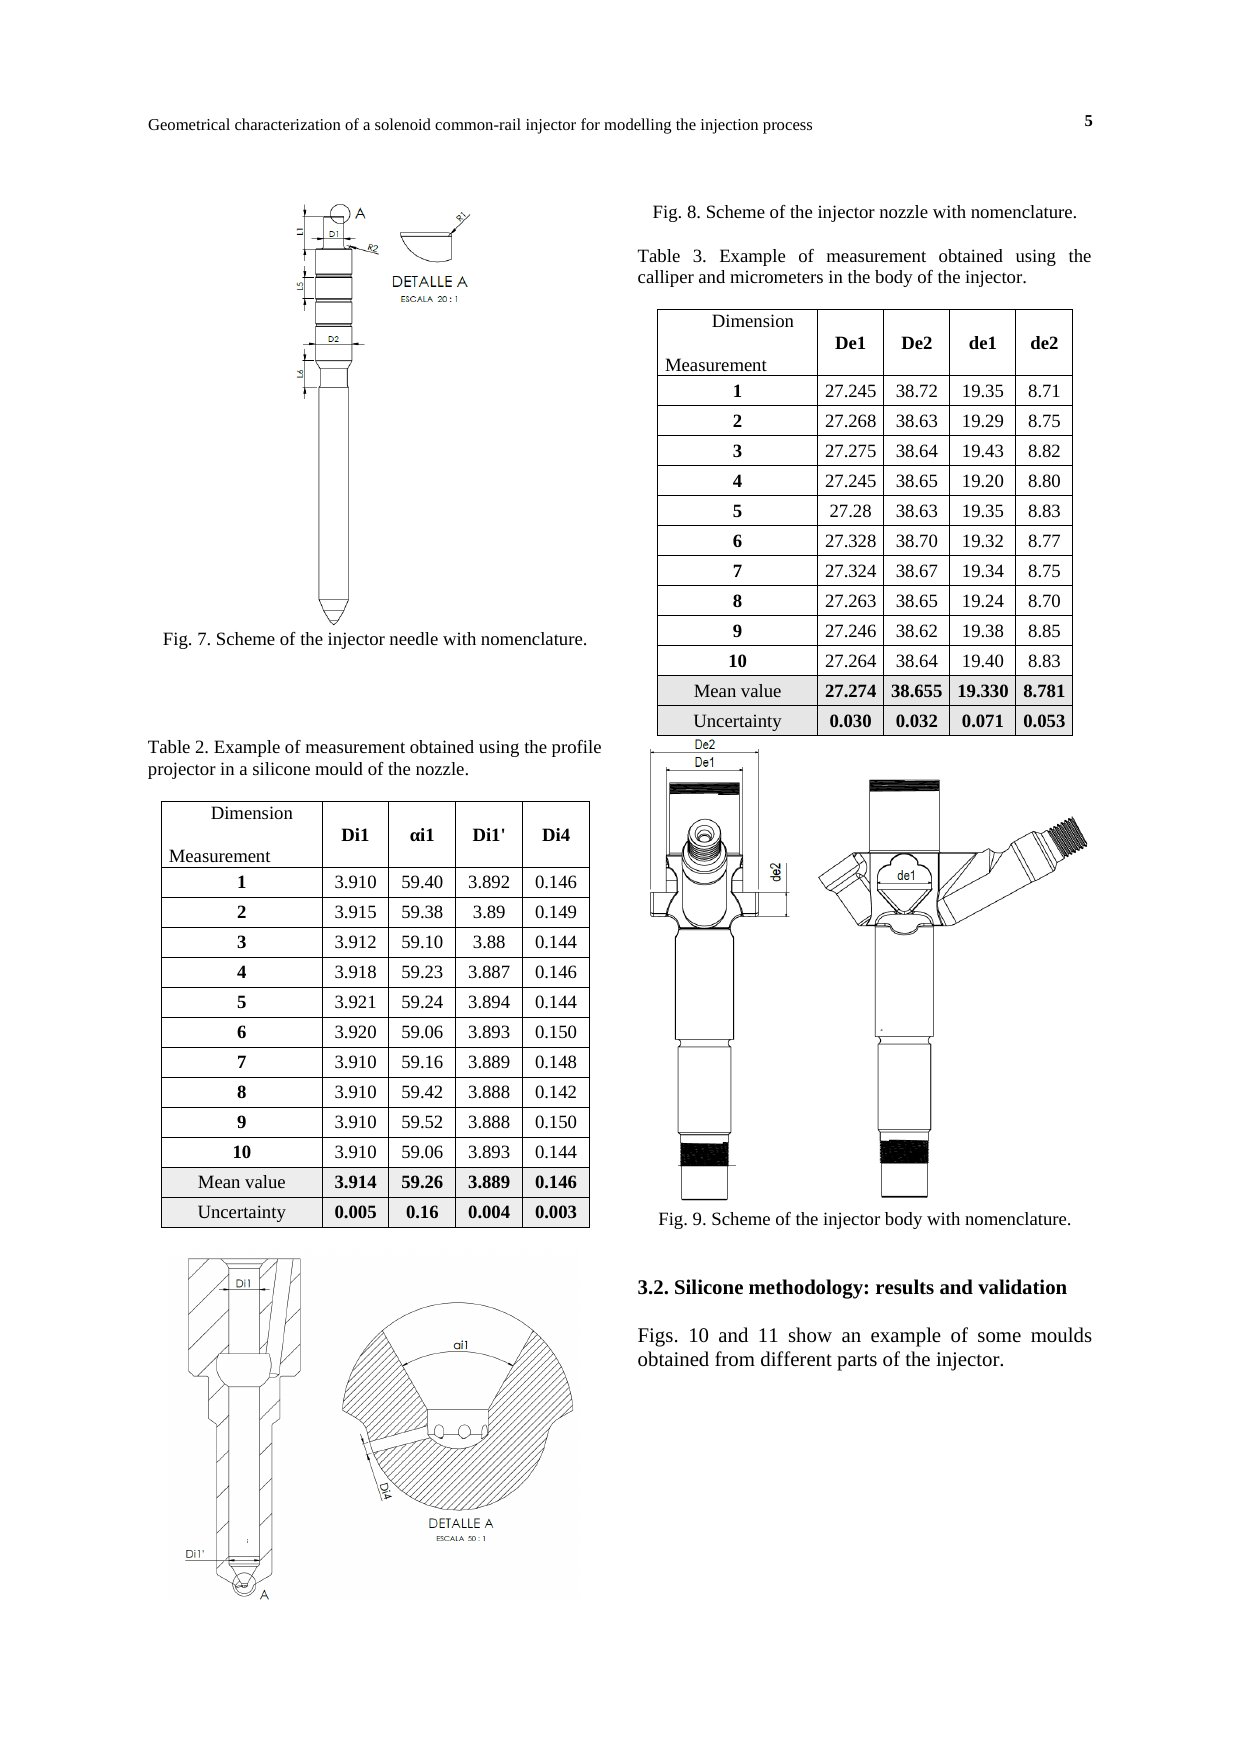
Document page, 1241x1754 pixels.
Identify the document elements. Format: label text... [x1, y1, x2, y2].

table_cell 0.16 [389, 1198, 455, 1227]
table_cell 19.24 [950, 586, 1015, 615]
table_cell 8.75 [1016, 556, 1072, 585]
table_cell 3.918 [323, 958, 388, 987]
table_cell 38.65 [884, 586, 949, 615]
table_cell 38.655 [884, 676, 949, 705]
table_cell 0.004 [456, 1198, 522, 1227]
table_cell 38.67 [884, 556, 949, 585]
table_cell 3.912 [323, 928, 388, 957]
table_cell 19.35 [950, 496, 1015, 525]
table_cell 0.146 [523, 1168, 589, 1197]
table_cell 59.52 [389, 1108, 455, 1137]
text Fig. 8. Scheme of the injector nozzle with nomenclature. [637, 201, 1092, 223]
table_header de2 [1016, 310, 1072, 375]
table_cell 8.781 [1016, 676, 1072, 705]
table_cell 19.35 [950, 376, 1015, 405]
table_cell 9 [162, 1108, 322, 1137]
table_cell 19.330 [950, 676, 1015, 705]
table_cell 3.914 [323, 1168, 388, 1197]
table_cell 3.894 [456, 988, 522, 1017]
table_header De1 [818, 310, 883, 375]
table_cell 27.275 [818, 436, 883, 465]
table_cell 0.144 [523, 1138, 589, 1167]
table_cell 19.34 [950, 556, 1015, 585]
picture [637, 736, 1093, 1208]
table_cell 8.71 [1016, 376, 1072, 405]
picture [168, 1249, 583, 1603]
table_cell 0.142 [523, 1078, 589, 1107]
table_cell 8.83 [1016, 646, 1072, 675]
text Table 2. Example of measurement obtained using the profile projector in a silicone mould of the nozzle. [148, 736, 603, 779]
table_cell 59.26 [389, 1168, 455, 1197]
table_cell 19.40 [950, 646, 1015, 675]
table_cell 19.43 [950, 436, 1015, 465]
table_cell 3.893 [456, 1138, 522, 1167]
table_cell 19.20 [950, 466, 1015, 495]
table_cell 27.245 [818, 376, 883, 405]
table_cell 0.149 [523, 898, 589, 927]
table_cell 19.32 [950, 526, 1015, 555]
table_cell 5 [162, 988, 322, 1017]
table_header Di1' [456, 802, 522, 867]
table_cell 3.893 [456, 1018, 522, 1047]
table_cell 3.88 [456, 928, 522, 957]
table_cell 7 [658, 556, 817, 585]
table_cell 3.889 [456, 1048, 522, 1077]
table_cell 0.146 [523, 868, 589, 897]
table_cell 5 [658, 496, 817, 525]
table_cell 1 [162, 868, 322, 897]
table_cell 38.72 [884, 376, 949, 405]
table_cell 27.328 [818, 526, 883, 555]
table_cell 0.144 [523, 988, 589, 1017]
table_cell 59.38 [389, 898, 455, 927]
table_cell 0.053 [1016, 706, 1072, 735]
table_cell 38.63 [884, 406, 949, 435]
table_cell Uncertainty [658, 706, 817, 735]
table_cell 0.005 [323, 1198, 388, 1227]
table_cell 38.62 [884, 616, 949, 645]
table_cell 3.920 [323, 1018, 388, 1047]
table_cell 59.06 [389, 1018, 455, 1047]
table_cell 3 [658, 436, 817, 465]
table_cell 3.921 [323, 988, 388, 1017]
table_cell 27.28 [818, 496, 883, 525]
table_cell 7 [162, 1048, 322, 1077]
table_cell 27.324 [818, 556, 883, 585]
table_cell 3.910 [323, 1078, 388, 1107]
table_cell Mean value [162, 1168, 322, 1197]
table_cell 38.64 [884, 436, 949, 465]
table_cell 3.915 [323, 898, 388, 927]
table_cell Uncertainty [162, 1198, 322, 1227]
table_header De2 [884, 310, 949, 375]
table_cell 19.29 [950, 406, 1015, 435]
table_cell 10 [658, 646, 817, 675]
table_cell 0.071 [950, 706, 1015, 735]
table_cell 27.246 [818, 616, 883, 645]
table_cell 27.264 [818, 646, 883, 675]
table_cell 4 [658, 466, 817, 495]
table_cell 27.263 [818, 586, 883, 615]
table_cell 8.83 [1016, 496, 1072, 525]
table_cell 0.030 [818, 706, 883, 735]
table_cell 27.245 [818, 466, 883, 495]
table_cell 0.150 [523, 1108, 589, 1137]
table_cell 59.16 [389, 1048, 455, 1077]
table_cell 3.89 [456, 898, 522, 927]
table_cell 0.032 [884, 706, 949, 735]
table_header αi1 [389, 802, 455, 867]
text Fig. 7. Scheme of the injector needle with nomenclature. [148, 628, 603, 650]
table_cell 59.06 [389, 1138, 455, 1167]
text Fig. 9. Scheme of the injector body with nomenclature. [637, 1208, 1092, 1229]
table_cell 3.888 [456, 1108, 522, 1137]
table_cell 4 [162, 958, 322, 987]
table_cell 9 [658, 616, 817, 645]
table_cell 3.888 [456, 1078, 522, 1107]
table_cell 59.40 [389, 868, 455, 897]
table_cell 2 [658, 406, 817, 435]
table_cell 6 [658, 526, 817, 555]
table_cell 3.910 [323, 1108, 388, 1137]
text Table 3. Example of measurement obtained using the calliper and micrometers in the body of the injector. [637, 244, 1092, 288]
table_cell 38.63 [884, 496, 949, 525]
table_cell 3 [162, 928, 322, 957]
table_cell 3.910 [323, 868, 388, 897]
table_cell 38.65 [884, 466, 949, 495]
table_cell 8.82 [1016, 436, 1072, 465]
table_header Di1 [323, 802, 388, 867]
table_cell 3.910 [323, 1138, 388, 1167]
table_cell 8.85 [1016, 616, 1072, 645]
table_cell 38.70 [884, 526, 949, 555]
table_cell 0.150 [523, 1018, 589, 1047]
table_cell 10 [162, 1138, 322, 1167]
table_cell 3.892 [456, 868, 522, 897]
table_cell 0.148 [523, 1048, 589, 1077]
table_cell 1 [658, 376, 817, 405]
table_cell 0.003 [523, 1198, 589, 1227]
table_cell 27.268 [818, 406, 883, 435]
table_header de1 [950, 310, 1015, 375]
subtitle Silicone methodology: results and validation [637, 1275, 1092, 1299]
table_cell 27.274 [818, 676, 883, 705]
table_header Dimension Measurement [162, 802, 322, 867]
table_cell 6 [162, 1018, 322, 1047]
table_cell 59.42 [389, 1078, 455, 1107]
table_cell 8 [162, 1078, 322, 1107]
table_cell 3.889 [456, 1168, 522, 1197]
text Figs. 10 and 11 show an example of some moulds obtained from different parts of the injector. [637, 1323, 1092, 1371]
table_cell 0.146 [523, 958, 589, 987]
table_cell 59.10 [389, 928, 455, 957]
table_cell 38.64 [884, 646, 949, 675]
table_cell 0.144 [523, 928, 589, 957]
table_header Di4 [523, 802, 589, 867]
table_cell 3.887 [456, 958, 522, 987]
table_cell 3.910 [323, 1048, 388, 1077]
table_cell 59.23 [389, 958, 455, 987]
table_cell 2 [162, 898, 322, 927]
picture [275, 201, 476, 629]
table_header Dimension Measurement [658, 310, 817, 375]
table_cell 8 [658, 586, 817, 615]
table_cell 59.24 [389, 988, 455, 1017]
table_cell 8.70 [1016, 586, 1072, 615]
table_cell 8.75 [1016, 406, 1072, 435]
table_cell Mean value [658, 676, 817, 705]
table_cell 19.38 [950, 616, 1015, 645]
table_cell 8.80 [1016, 466, 1072, 495]
table_cell 8.77 [1016, 526, 1072, 555]
